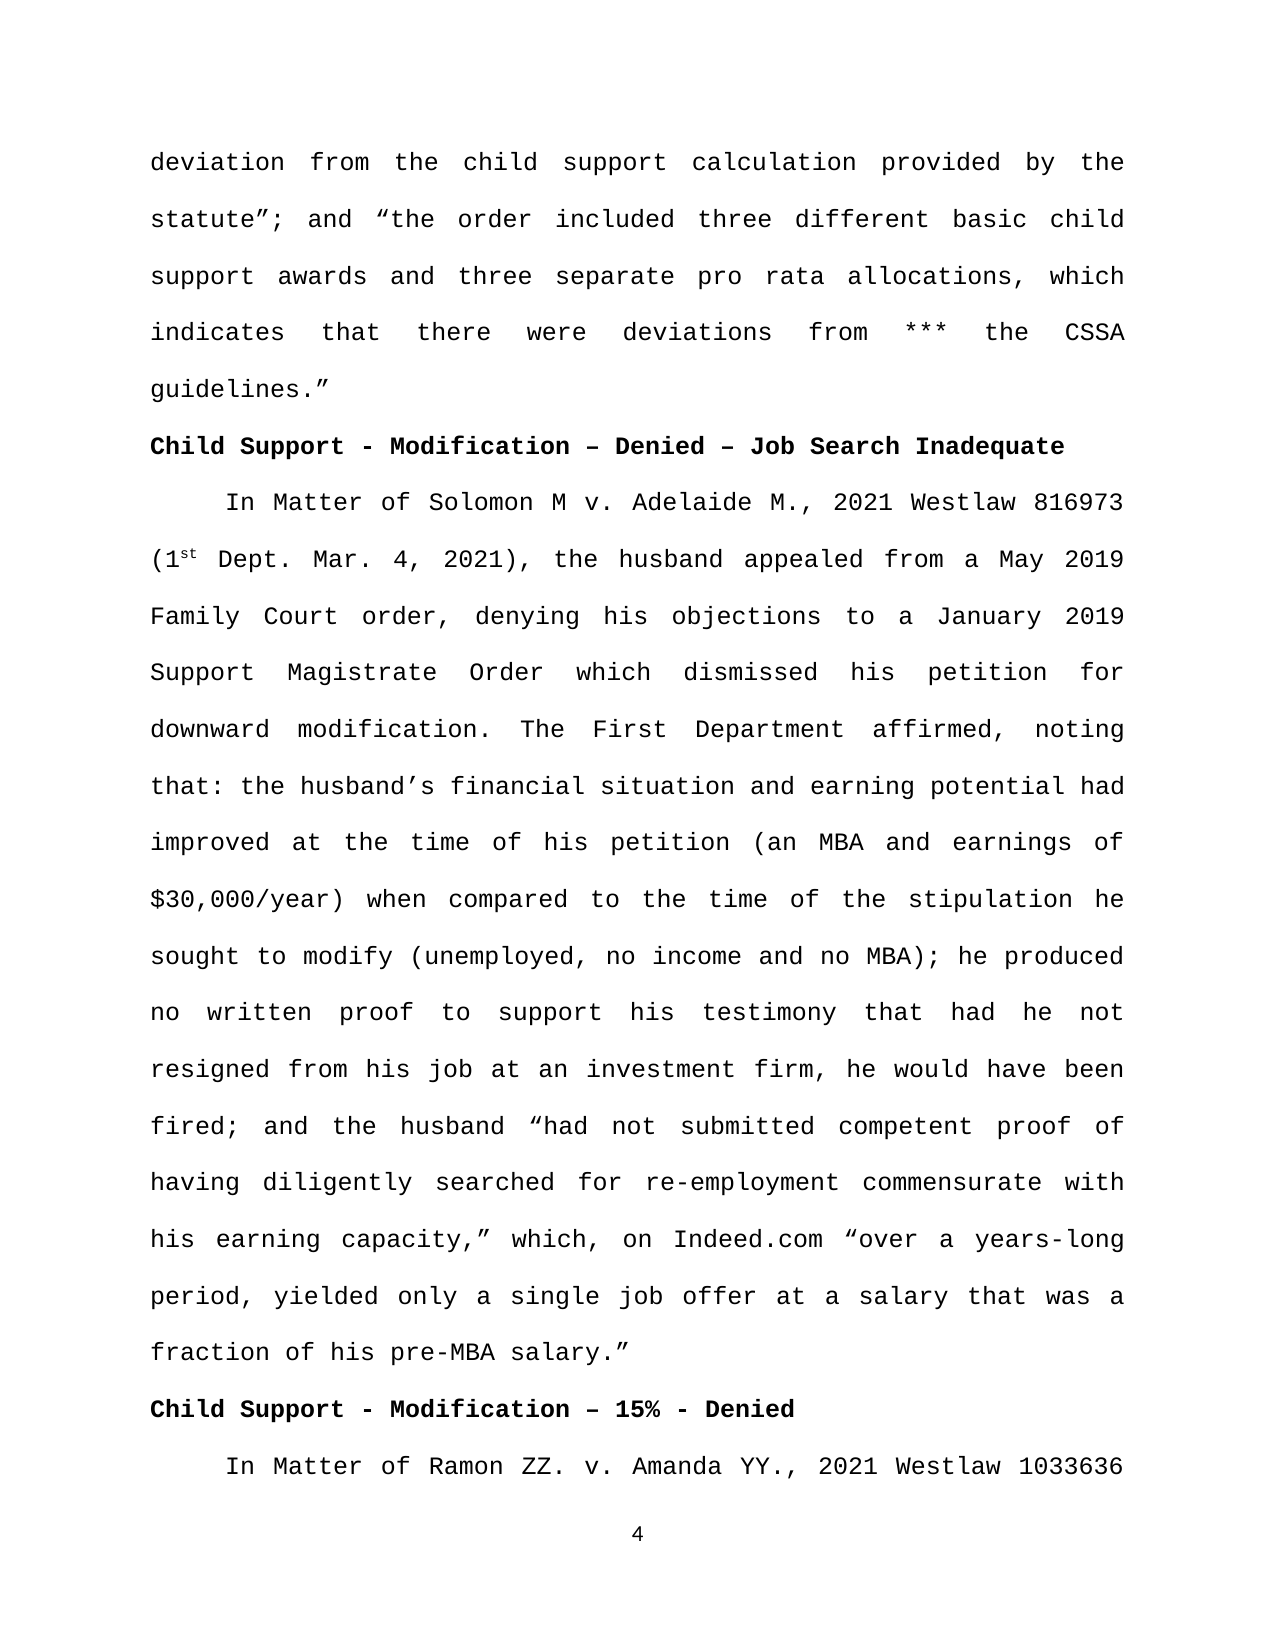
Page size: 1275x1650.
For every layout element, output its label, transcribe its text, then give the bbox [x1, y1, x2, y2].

subtitle Child Support - Modification – 15% - Denied [150, 1397, 1125, 1425]
text In Matter of Solomon M v. Adelaide M., 2021 Westlaw 816973 (1st Dept. Mar. 4, 2021), the husband appealed from a May 2019 Family Court order, denying his objections to a January 2019 Support Magistrate Order which dismissed his petition for downward modification. The First Department affirmed, noting that: the husband’s financial situation and earning potential had improved at the time of his petition (an MBA and earnings of $30,000/year) when compared to the time of the stipulation he sought to modify (unemployed, no income and no MBA); he produced no written proof to support his testimony that had he not resigned from his job at an investment firm, he would have been fired; and the husband “had not submitted competent proof of having diligently searched for re-employment commensurate with his earning capacity,” which, on Indeed.com “over a years-long period, yielded only a single job offer at a salary that was a fraction of his pre-MBA salary.” [150, 490, 1125, 1368]
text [150, 1453, 1125, 1482]
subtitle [150, 150, 1125, 405]
subtitle Child Support - Modification – Denied – Job Search Inadequate [150, 433, 1125, 462]
